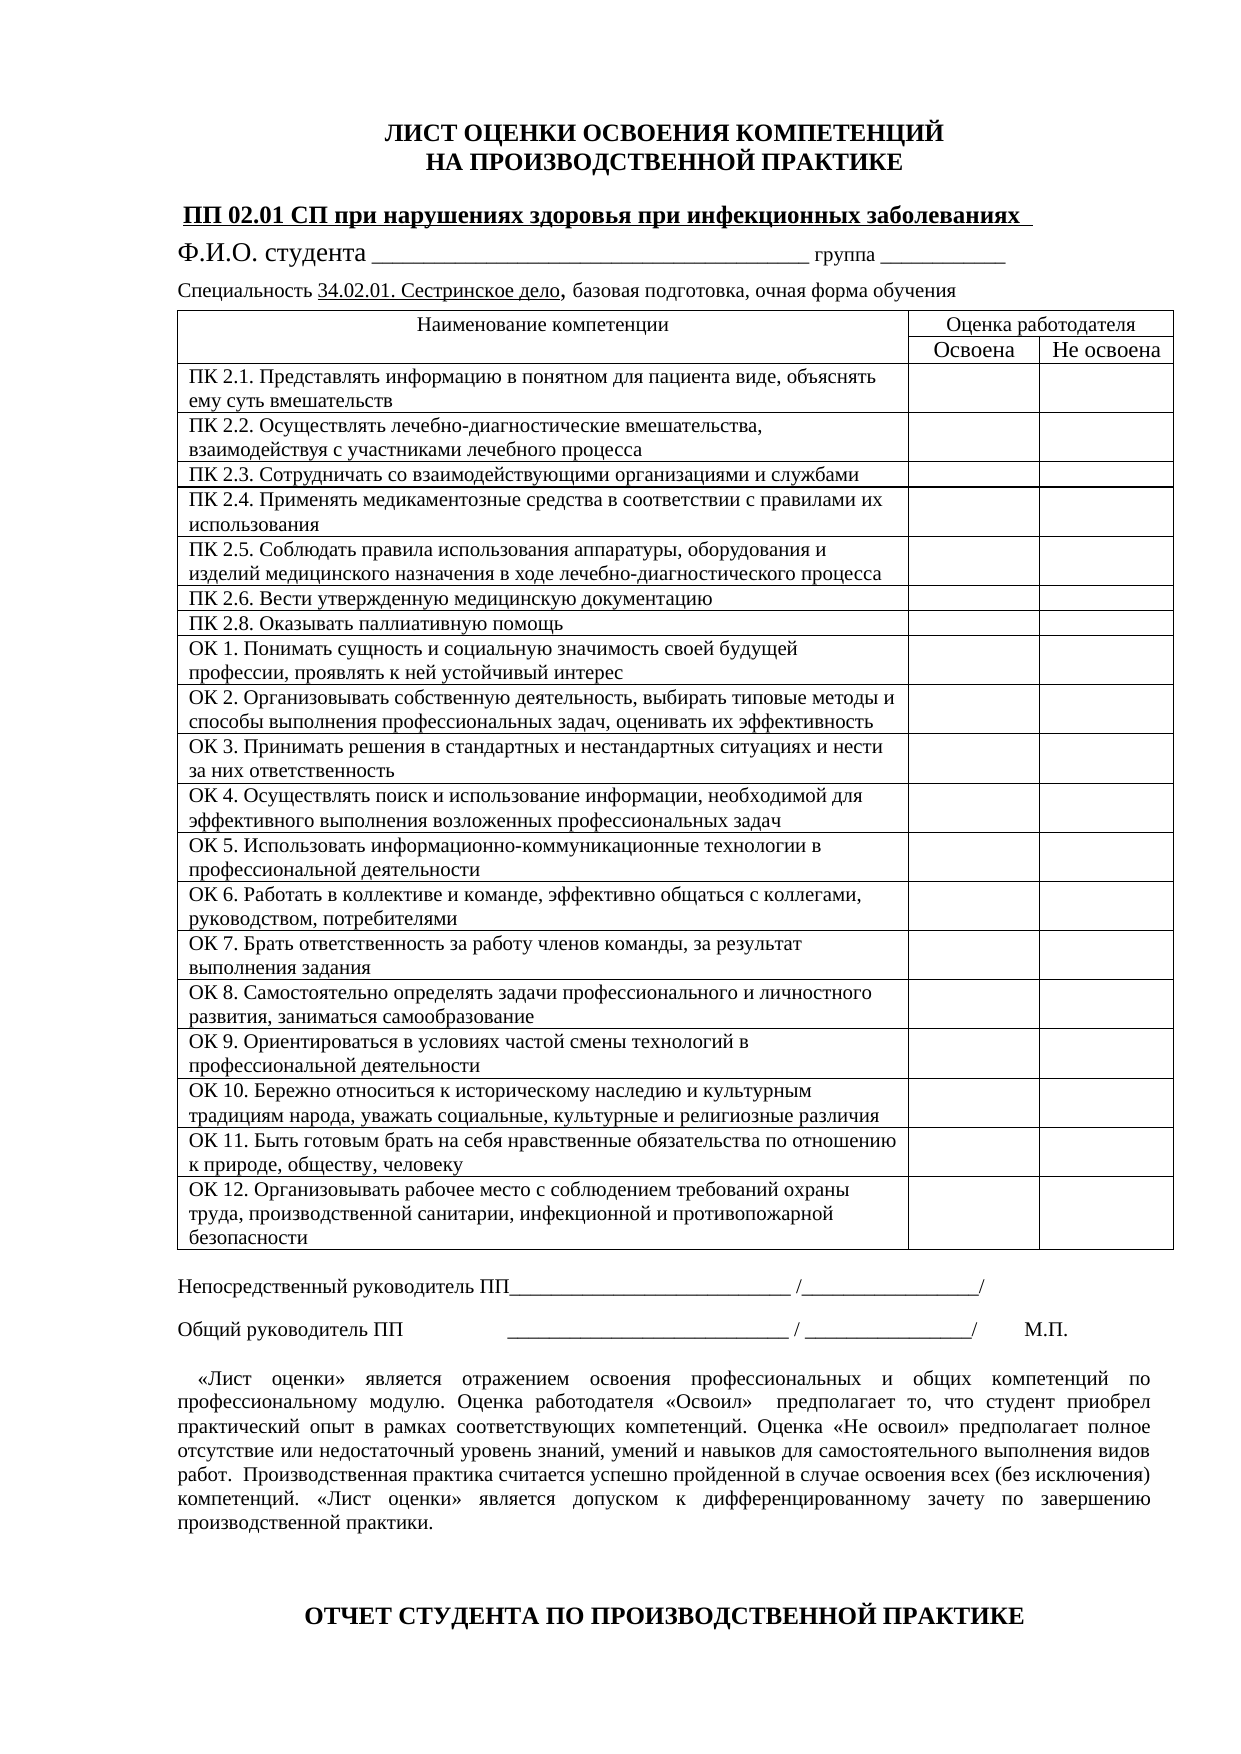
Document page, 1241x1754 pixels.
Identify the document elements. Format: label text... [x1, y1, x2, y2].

table_header Наименование компетенции [178, 311, 908, 363]
table_cell ПК 2.3. Сотрудничать со взаимодействующими организациями и службами [178, 462, 908, 486]
table_cell [1040, 685, 1173, 733]
table_cell [1040, 784, 1173, 832]
table_cell Освоена [909, 337, 1039, 363]
table_cell [909, 636, 1039, 684]
table_cell [1040, 1128, 1173, 1176]
table_cell [909, 882, 1039, 930]
table_cell [909, 413, 1039, 461]
table_cell [1040, 931, 1173, 979]
table_cell [909, 611, 1039, 635]
table_cell ПК 2.4. Применять медикаментозные средства в соответствии с правилами их использования [178, 488, 908, 536]
table_cell ОК 3. Принимать решения в стандартных и нестандартных ситуациях и нести за них ответственность [178, 734, 908, 782]
text на производственной практике [177, 147, 1152, 176]
table_cell ОК 12. Организовывать рабочее место с соблюдением требований охраны труда, производственной санитарии, инфекционной и противопожарной безопасности [178, 1177, 908, 1249]
text Отчет студента по производственной практике [177, 1601, 1152, 1630]
table_cell ОК 6. Работать в коллективе и команде, эффективно общаться с коллегами, руководством, потребителями [178, 882, 908, 930]
table_cell ОК 4. Осуществлять поиск и использование информации, необходимой для эффективного выполнения возложенных профессиональных задач [178, 784, 908, 832]
table_cell [1040, 833, 1173, 881]
table_cell [1040, 537, 1173, 585]
text Лист оценки освоения компетенций [177, 118, 1152, 147]
table_cell [1040, 980, 1173, 1028]
table_cell ОК 7. Брать ответственность за работу членов команды, за результат выполнения задания [178, 931, 908, 979]
table_cell [1040, 413, 1173, 461]
table_cell ОК 8. Самостоятельно определять задачи профессионального и личностного развития, заниматься самообразование [178, 980, 908, 1028]
table_cell ПК 2.5. Соблюдать правила использования аппаратуры, оборудования и изделий медицинского назначения в ходе лечебно-диагностического процесса [178, 537, 908, 585]
text Ф.И.О. студента __________________________________________ группа ____________ [177, 236, 1152, 267]
table_cell [909, 1128, 1039, 1176]
table_cell [1040, 611, 1173, 635]
table_cell [1040, 1079, 1173, 1127]
table_cell ОК 5. Использовать информационно-коммуникационные технологии в профессиональной деятельности [178, 833, 908, 881]
table_cell ОК 10. Бережно относиться к историческому наследию и культурным традициям народа, уважать социальные, культурные и религиозные различия [178, 1079, 908, 1127]
table_cell [909, 685, 1039, 733]
table_cell ОК 9. Ориентироваться в условиях частой смены технологий в профессиональной деятельности [178, 1029, 908, 1077]
table_cell ПК 2.2. Осуществлять лечебно-диагностические вмешательства, взаимодействуя с участниками лечебного процесса [178, 413, 908, 461]
table_cell [909, 462, 1039, 486]
text Непосредственный руководитель ПП___________________________ /_________________/ [177, 1274, 1152, 1298]
table_cell [1040, 636, 1173, 684]
table_cell [1040, 1177, 1173, 1249]
table_cell [909, 1177, 1039, 1249]
table_cell ПК 2.8. Оказывать паллиативную помощь [178, 611, 908, 635]
table_cell [1040, 734, 1173, 782]
table_cell Не освоена [1040, 337, 1173, 363]
table_cell [1040, 586, 1173, 610]
table_cell ОК 2. Организовывать собственную деятельность, выбирать типовые методы и способы выполнения профессиональных задач, оценивать их эффективность [178, 685, 908, 733]
table_cell ПК 2.6. Вести утвержденную медицинскую документацию [178, 586, 908, 610]
table_cell ОК 1. Понимать сущность и социальную значимость своей будущей профессии, проявлять к ней устойчивый интерес [178, 636, 908, 684]
table_cell [909, 980, 1039, 1028]
table_header Оценка работодателя [909, 311, 1173, 336]
table_cell [909, 1079, 1039, 1127]
text Специальность 34.02.01. Сестринское дело, базовая подготовка, очная форма обучения [177, 274, 1152, 303]
table_cell [909, 537, 1039, 585]
table_cell [909, 931, 1039, 979]
text «Лист оценки» является отражением освоения профессиональных и общих компетенций по профессиональному модулю. Оценка работодателя «Освоил» предполагает то, что студент приобрел практический опыт в рамках соответствующих компетенций. Оценка «Не освоил» предполагает полное отсутствие или недостаточный уровень знаний, умений и навыков для самостоятельного выполнения видов работ. Производственная практика считается успешно пройденной в случае освоения всех (без исключения) компетенций. «Лист оценки» является допуском к дифференцированному зачету по завершению производственной практики. [177, 1365, 1152, 1534]
table_cell [1040, 488, 1173, 536]
table_cell [1040, 364, 1173, 412]
table_cell [909, 833, 1039, 881]
table_cell ПК 2.1. Представлять информацию в понятном для пациента виде, объяснять ему суть вмешательств [178, 364, 908, 412]
table_cell [909, 586, 1039, 610]
table_cell [909, 1029, 1039, 1077]
table_cell [1040, 882, 1173, 930]
table_cell [909, 364, 1039, 412]
table_cell [1040, 1029, 1173, 1077]
table_cell [909, 488, 1039, 536]
text ПП 02.01 СП при нарушениях здоровья при инфекционных заболеваниях [133, 200, 1152, 228]
table_cell ОК 11. Быть готовым брать на себя нравственные обязательства по отношению к природе, обществу, человеку [178, 1128, 908, 1176]
table_cell [1040, 462, 1173, 486]
table_cell [909, 784, 1039, 832]
table_cell [909, 734, 1039, 782]
text Общий руководитель ПП ___________________________ / ________________/ М.П. [177, 1317, 1152, 1341]
